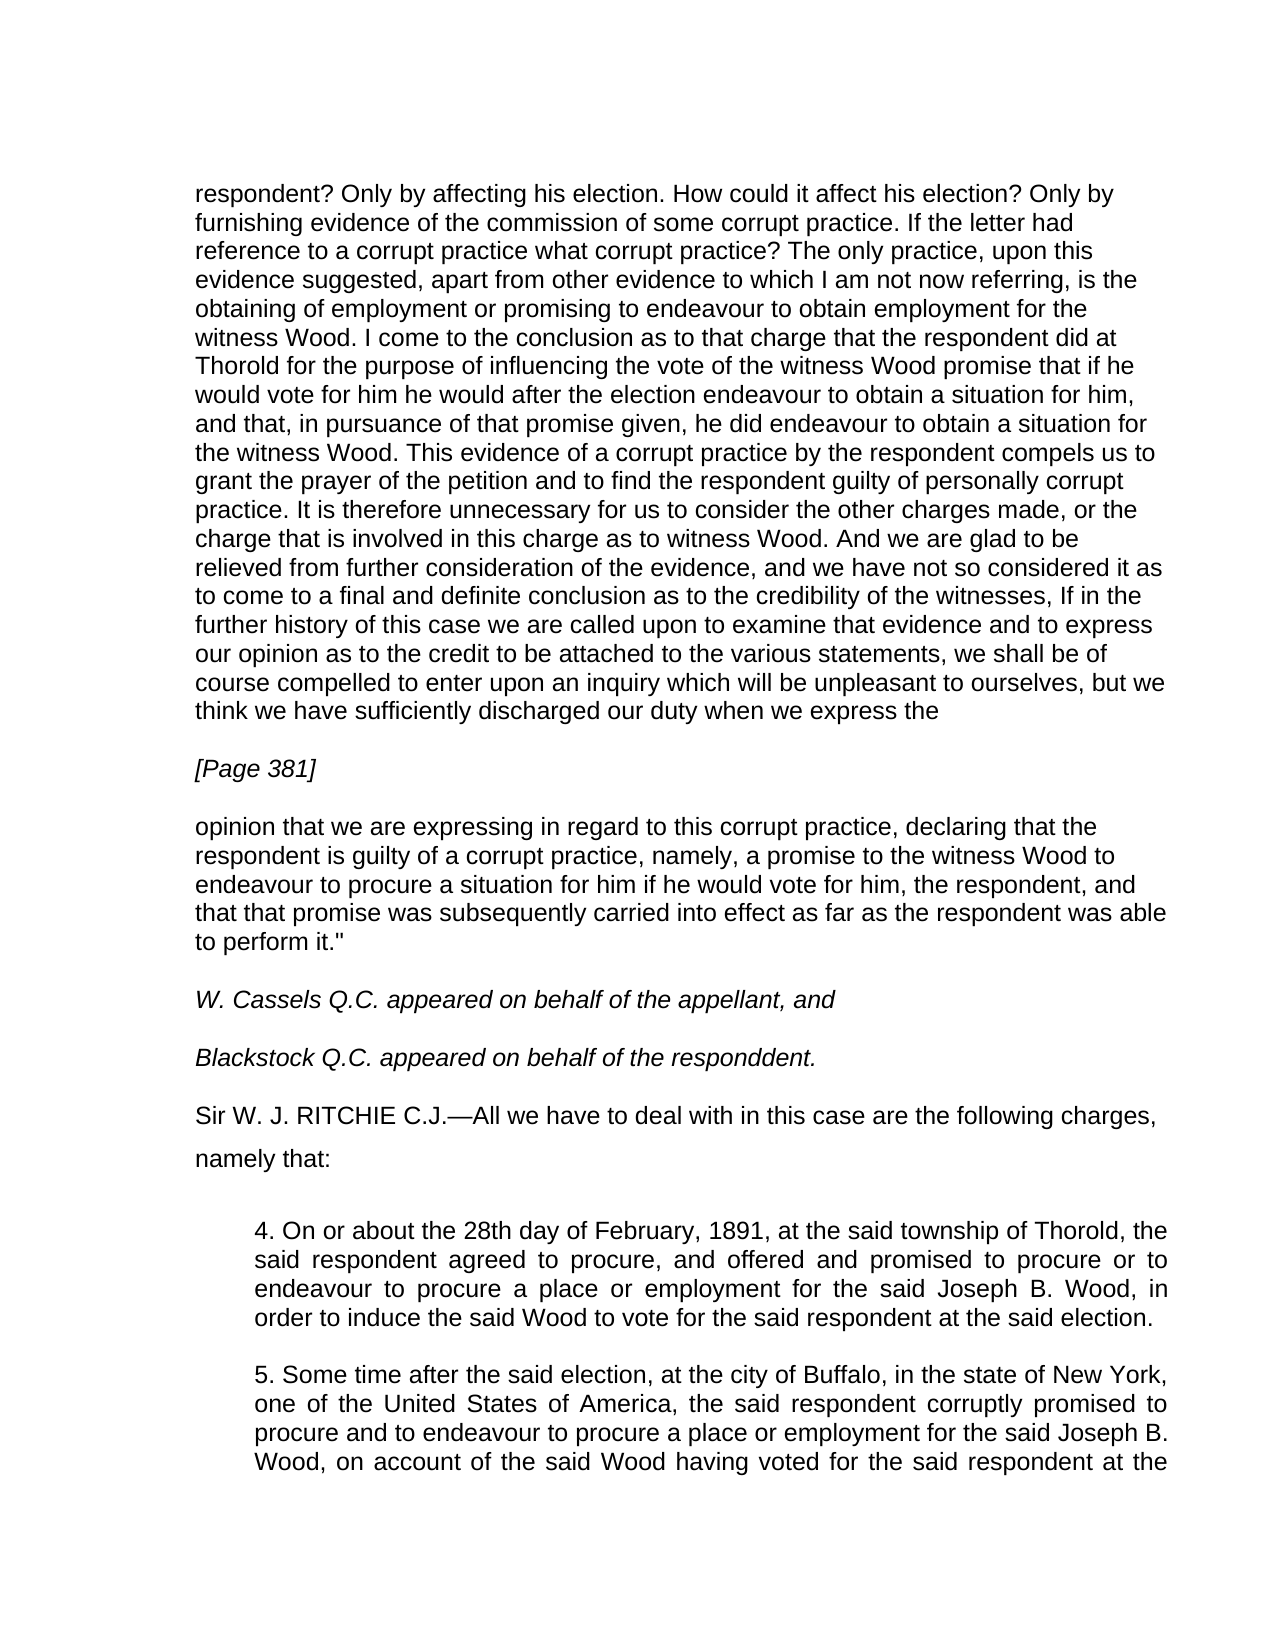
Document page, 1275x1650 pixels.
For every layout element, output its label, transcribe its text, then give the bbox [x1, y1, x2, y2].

text [Page 381] [195, 754, 1170, 783]
text Sir W. J. RITCHIE C.J.—All we have to deal with in this case are the following charges, namely that: [195, 1101, 1170, 1173]
text Blackstock Q.C. appeared on behalf of the responddent. [195, 1043, 1170, 1072]
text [254, 1360, 1170, 1475]
text W. Cassels Q.C. appeared on behalf of the appellant, and [195, 985, 1170, 1014]
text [195, 179, 1170, 725]
text opinion that we are expressing in regard to this corrupt practice, declaring that the respondent is guilty of a corrupt practice, namely, a promise to the witness Wood to endeavour to procure a situation for him if he would vote for him, the respondent, and that that promise was subsequently carried into effect as far as the respondent was able to perform it." [195, 812, 1170, 956]
text 4. On or about the 28th day of February, 1891, at the said township of Thorold, the said respondent agreed to procure, and offered and promised to procure or to endeavour to procure a place or employment for the said Joseph B. Wood, in order to induce the said Wood to vote for the said respondent at the said election. [254, 1216, 1170, 1331]
